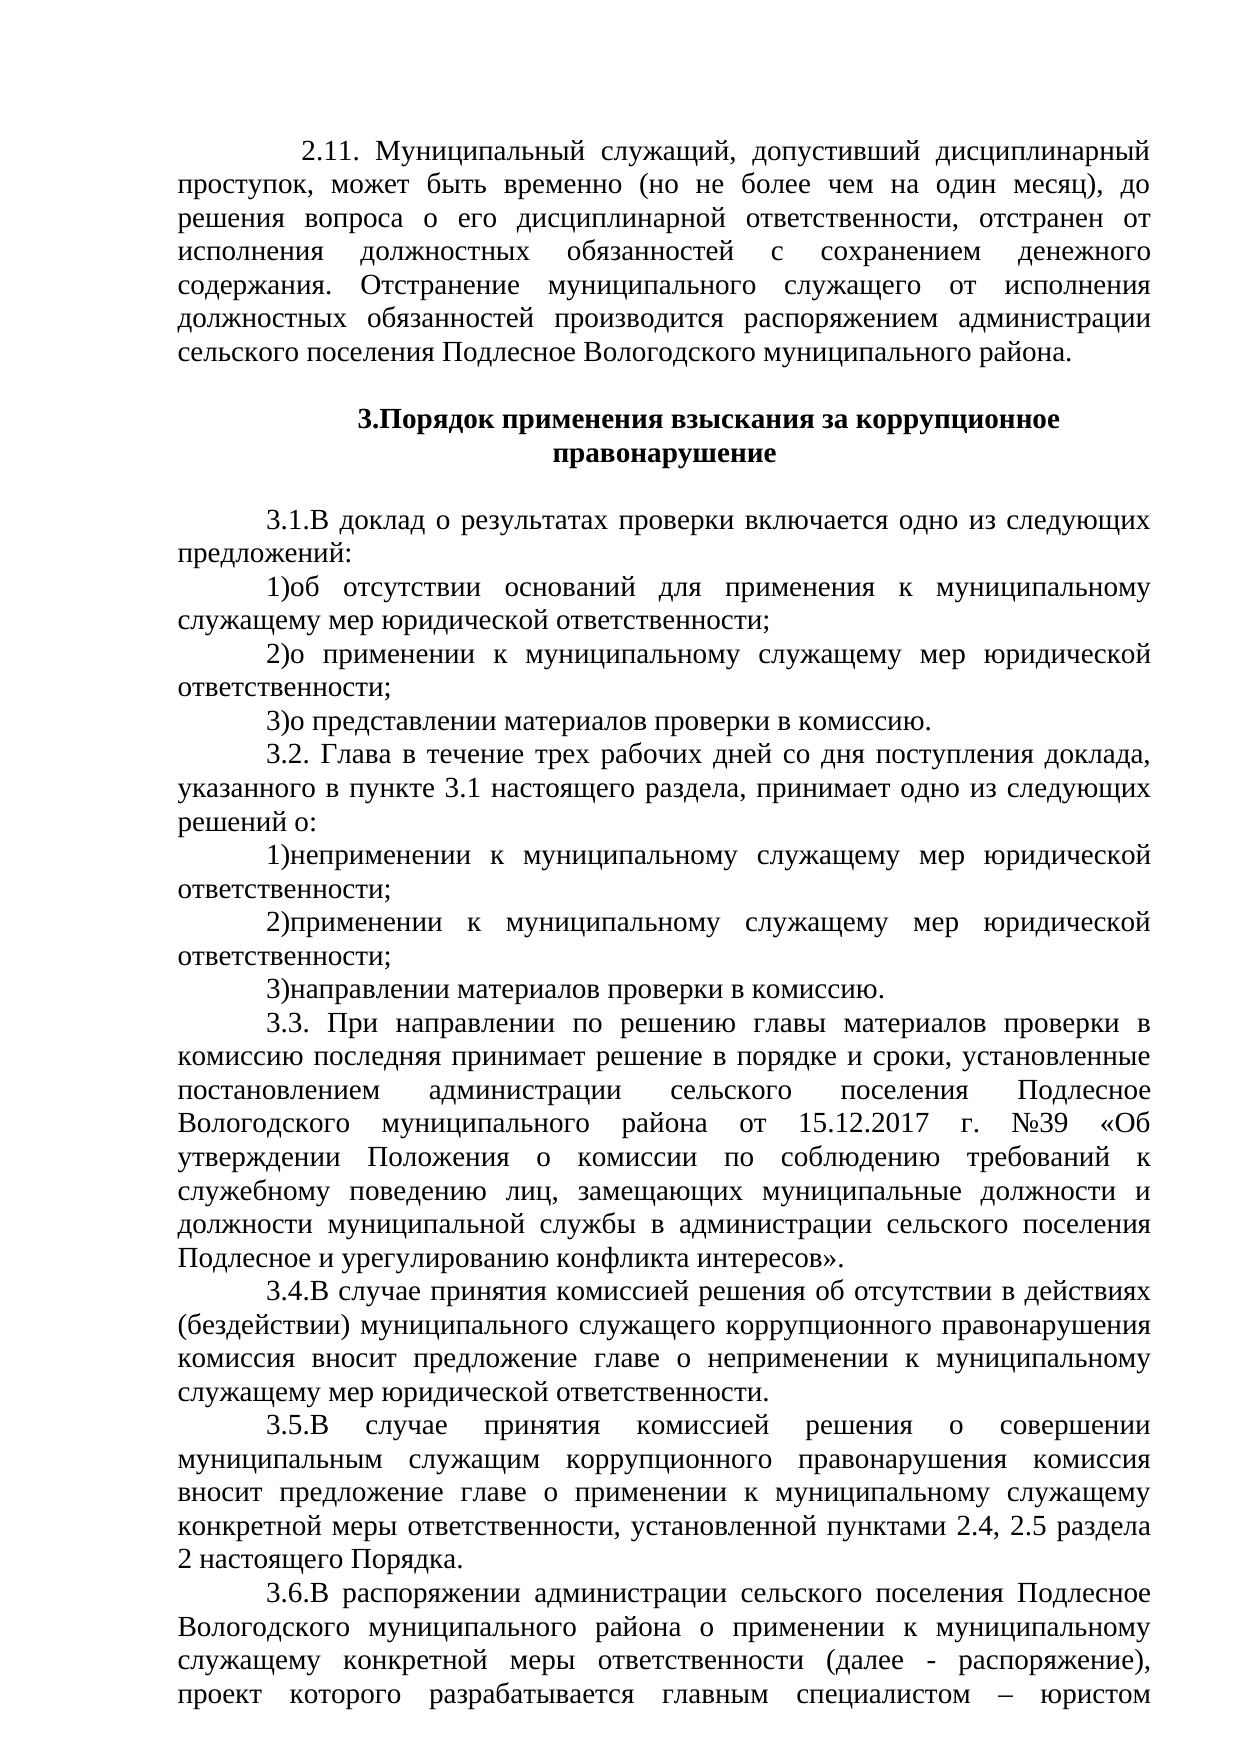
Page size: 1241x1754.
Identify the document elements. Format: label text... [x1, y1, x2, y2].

text 3.4.В случае принятия комиссией решения об отсутствии в действиях (бездействии) муниципального служащего коррупционного правонарушения комиссия вносит предложение главе о неприменении к муниципальному служащему мер юридической ответственности. [177, 1273, 1152, 1407]
text 3.1.В доклад о результатах проверки включается одно из следующих предложений: [177, 502, 1152, 569]
text 3.5.В случае принятия комиссией решения о совершении муниципальным служащим коррупционного правонарушения комиссия вносит предложение главе о применении к муниципальному служащему конкретной меры ответственности, установленной пунктами 2.4, 2.5 раздела 2 настоящего Порядка. [177, 1407, 1152, 1575]
text 3)направлении материалов проверки в комиссию. [177, 971, 1152, 1005]
text 2)о применении к муниципальному служащему мер юридической ответственности; [177, 636, 1152, 703]
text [177, 1575, 1152, 1709]
text 2.11. Муниципальный служащий, допустивший дисциплинарный проступок, может быть временно (но не более чем на один месяц), до решения вопроса о его дисциплинарной ответственности, отстранен от исполнения должностных обязанностей с сохранением денежного содержания. Отстранение муниципального служащего от исполнения должностных обязанностей производится распоряжением администрации сельского поселения Подлесное Вологодского муниципального района. [177, 133, 1152, 368]
text 3.Порядок применения взыскания за коррупционное правонарушение [177, 401, 1152, 468]
text 3)о представлении материалов проверки в комиссию. [177, 703, 1152, 737]
text 3.2. Глава в течение трех рабочих дней со дня поступления доклада, указанного в пункте 3.1 настоящего раздела, принимает одно из следующих решений о: [177, 737, 1152, 837]
text 3.3. При направлении по решению главы материалов проверки в комиссию последняя принимает решение в порядке и сроки, установленные постановлением администрации сельского поселения Подлесное Вологодского муниципального района от 15.12.2017 г. №39 «Об утверждении Положения о комиссии по соблюдению требований к служебному поведению лиц, замещающих муниципальные должности и должности муниципальной службы в администрации сельского поселения Подлесное и урегулированию конфликта интересов». [177, 1005, 1152, 1273]
text 1)неприменении к муниципальному служащему мер юридической ответственности; [177, 837, 1152, 904]
text 2)применении к муниципальному служащему мер юридической ответственности; [177, 904, 1152, 971]
text 1)об отсутствии оснований для применения к муниципальному служащему мер юридической ответственности; [177, 569, 1152, 636]
